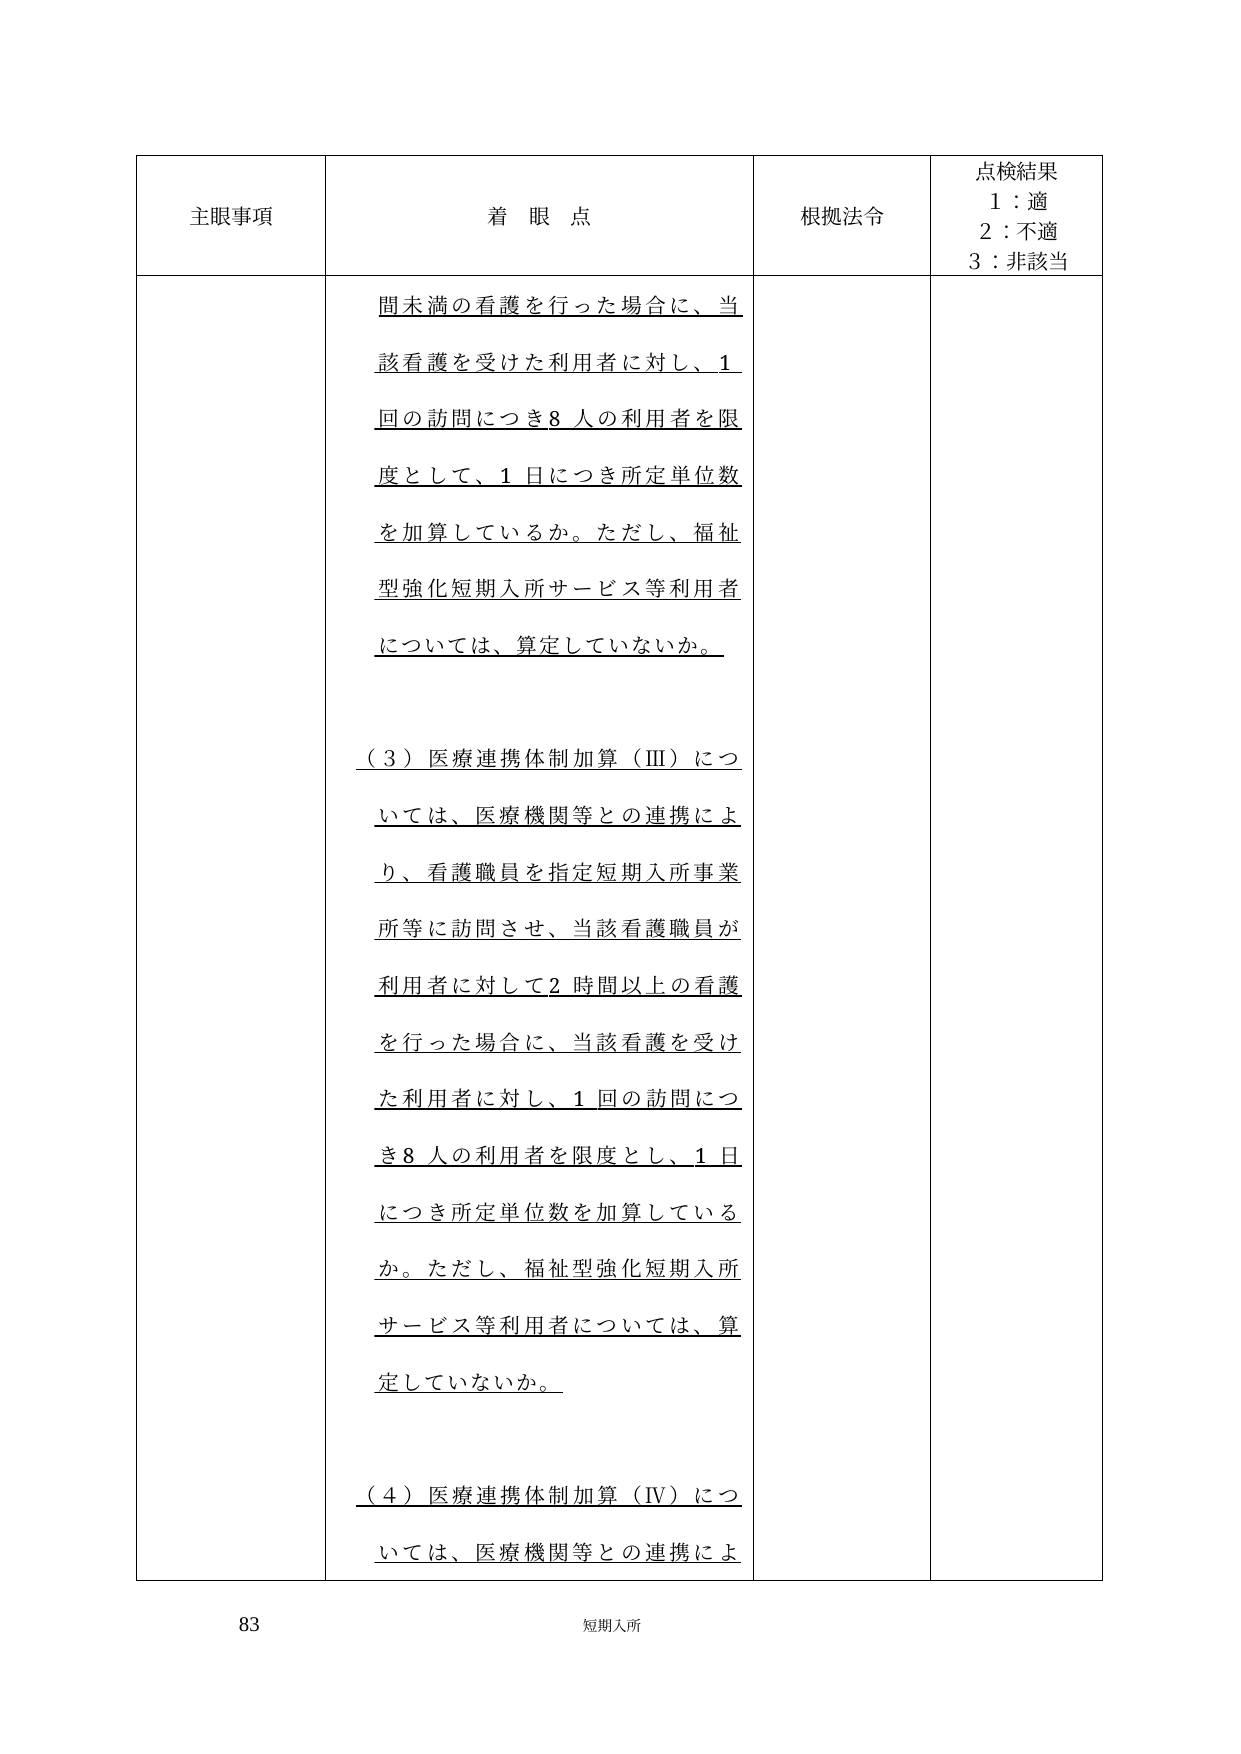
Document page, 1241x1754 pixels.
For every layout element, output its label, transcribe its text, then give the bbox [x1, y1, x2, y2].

table_cell [931, 276, 1102, 1579]
table_header 主眼事項 [137, 156, 325, 275]
table_header 着 眼 点 [326, 156, 753, 275]
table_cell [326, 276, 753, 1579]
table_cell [754, 276, 930, 1579]
table_header 点検結果 １：適 ２：不適 ３：非該当 [931, 156, 1102, 275]
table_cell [137, 276, 325, 1579]
table_header 根拠法令 [754, 156, 930, 275]
